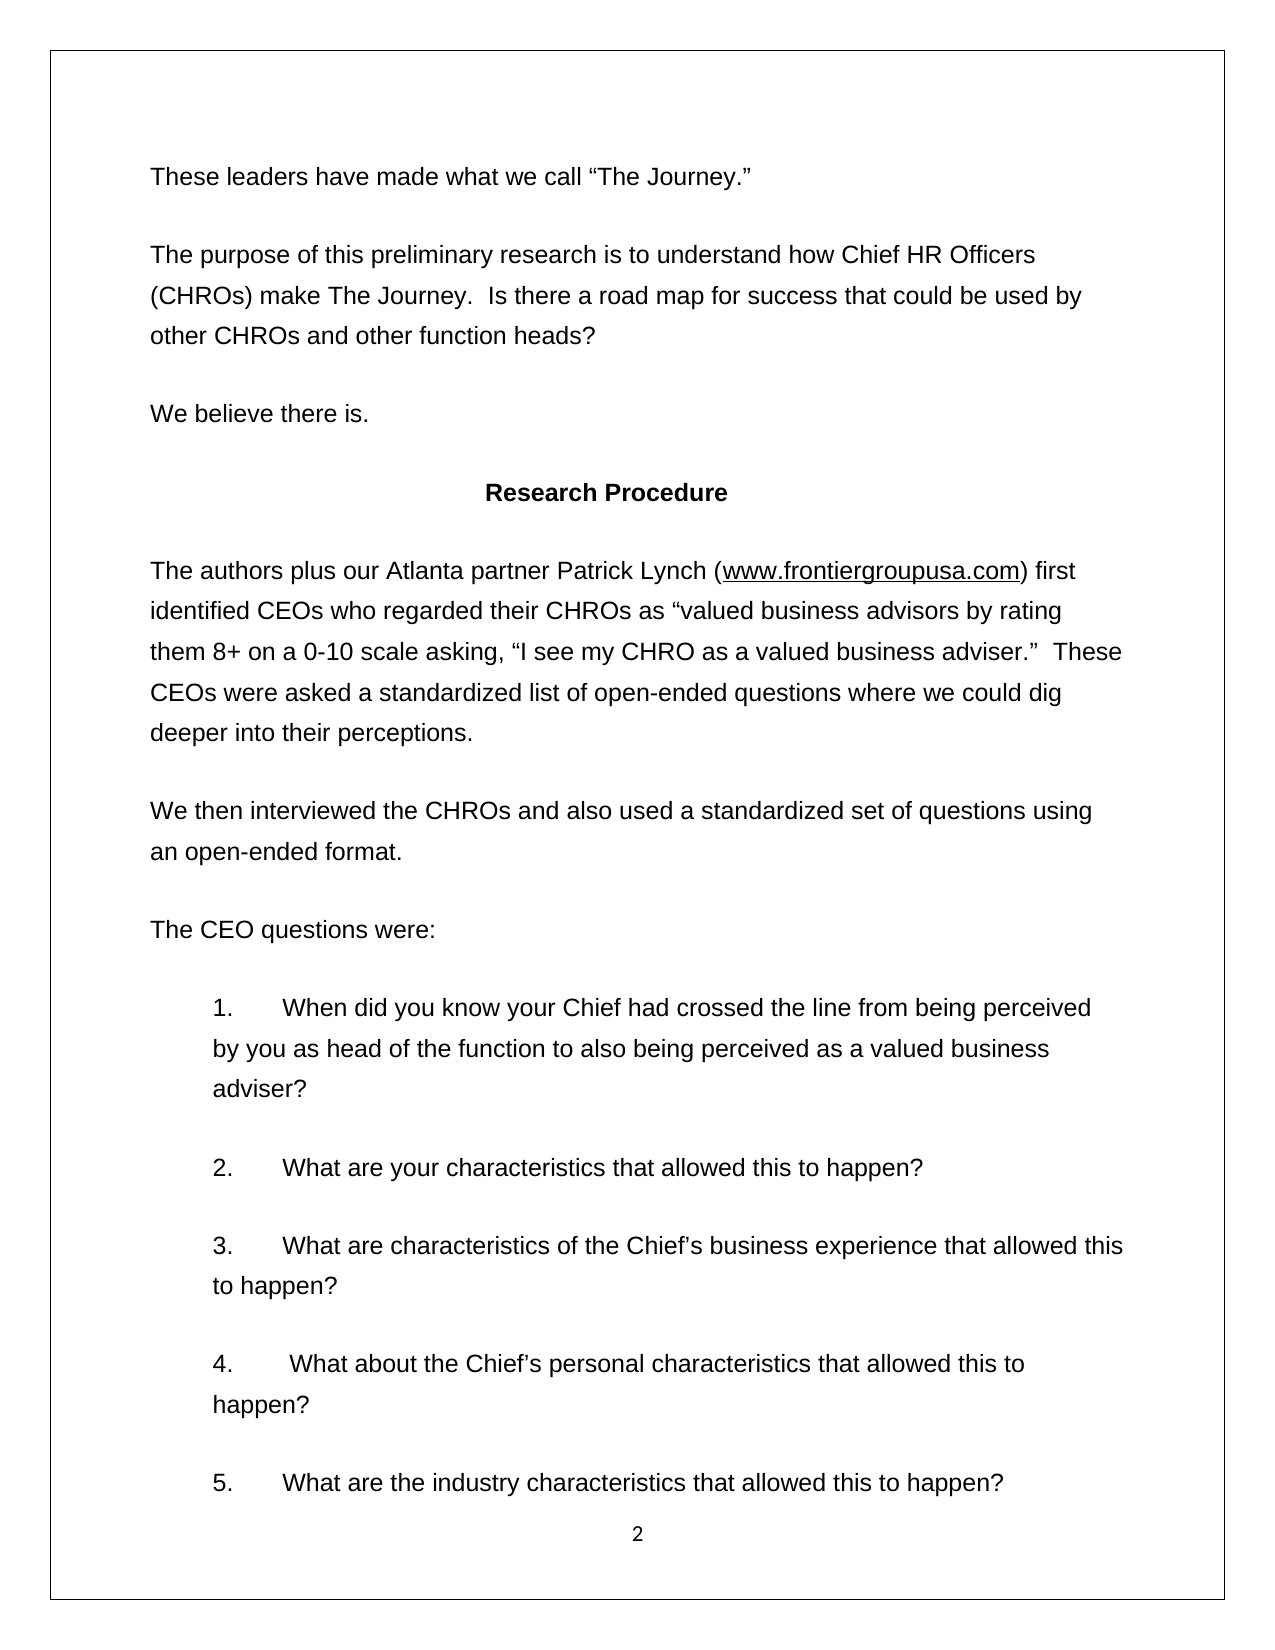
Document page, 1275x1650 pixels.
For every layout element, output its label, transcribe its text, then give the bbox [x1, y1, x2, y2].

text The purpose of this preliminary research is to understand how Chief HR Officers (CHROs) make The Journey. Is there a road map for success that could be used by other CHROs and other function heads? [150, 228, 1125, 350]
text The authors plus our Atlanta partner Patrick Lynch (www.frontiergroupusa.com) first identified CEOs who regarded their CHROs as “valued business advisors by rating them 8+ on a 0-10 scale asking, “I see my CHRO as a valued business adviser.” These CEOs were asked a standardized list of open-ended questions where we could dig deeper into their perceptions. [150, 544, 1125, 747]
text These leaders have made what we call “The Journey.” [150, 150, 1125, 191]
text 5. What are the industry characteristics that allowed this to happen? [212, 1456, 1125, 1497]
text 2. What are your characteristics that allowed this to happen? [212, 1141, 1125, 1181]
text The CEO questions were: [150, 903, 1125, 944]
text 1. When did you know your Chief had crossed the line from being perceived by you as head of the function to also being perceived as a valued business adviser? [212, 981, 1125, 1103]
text We believe there is. [150, 387, 1125, 428]
text 3. What are characteristics of the Chief’s business experience that allowed this to happen? [212, 1219, 1125, 1300]
text We then interviewed the CHROs and also used a standardized set of questions using an open-ended format. [150, 784, 1125, 866]
text 4. What about the Chief’s personal characteristics that allowed this to happen? [212, 1337, 1125, 1419]
text Research Procedure [150, 466, 1125, 506]
